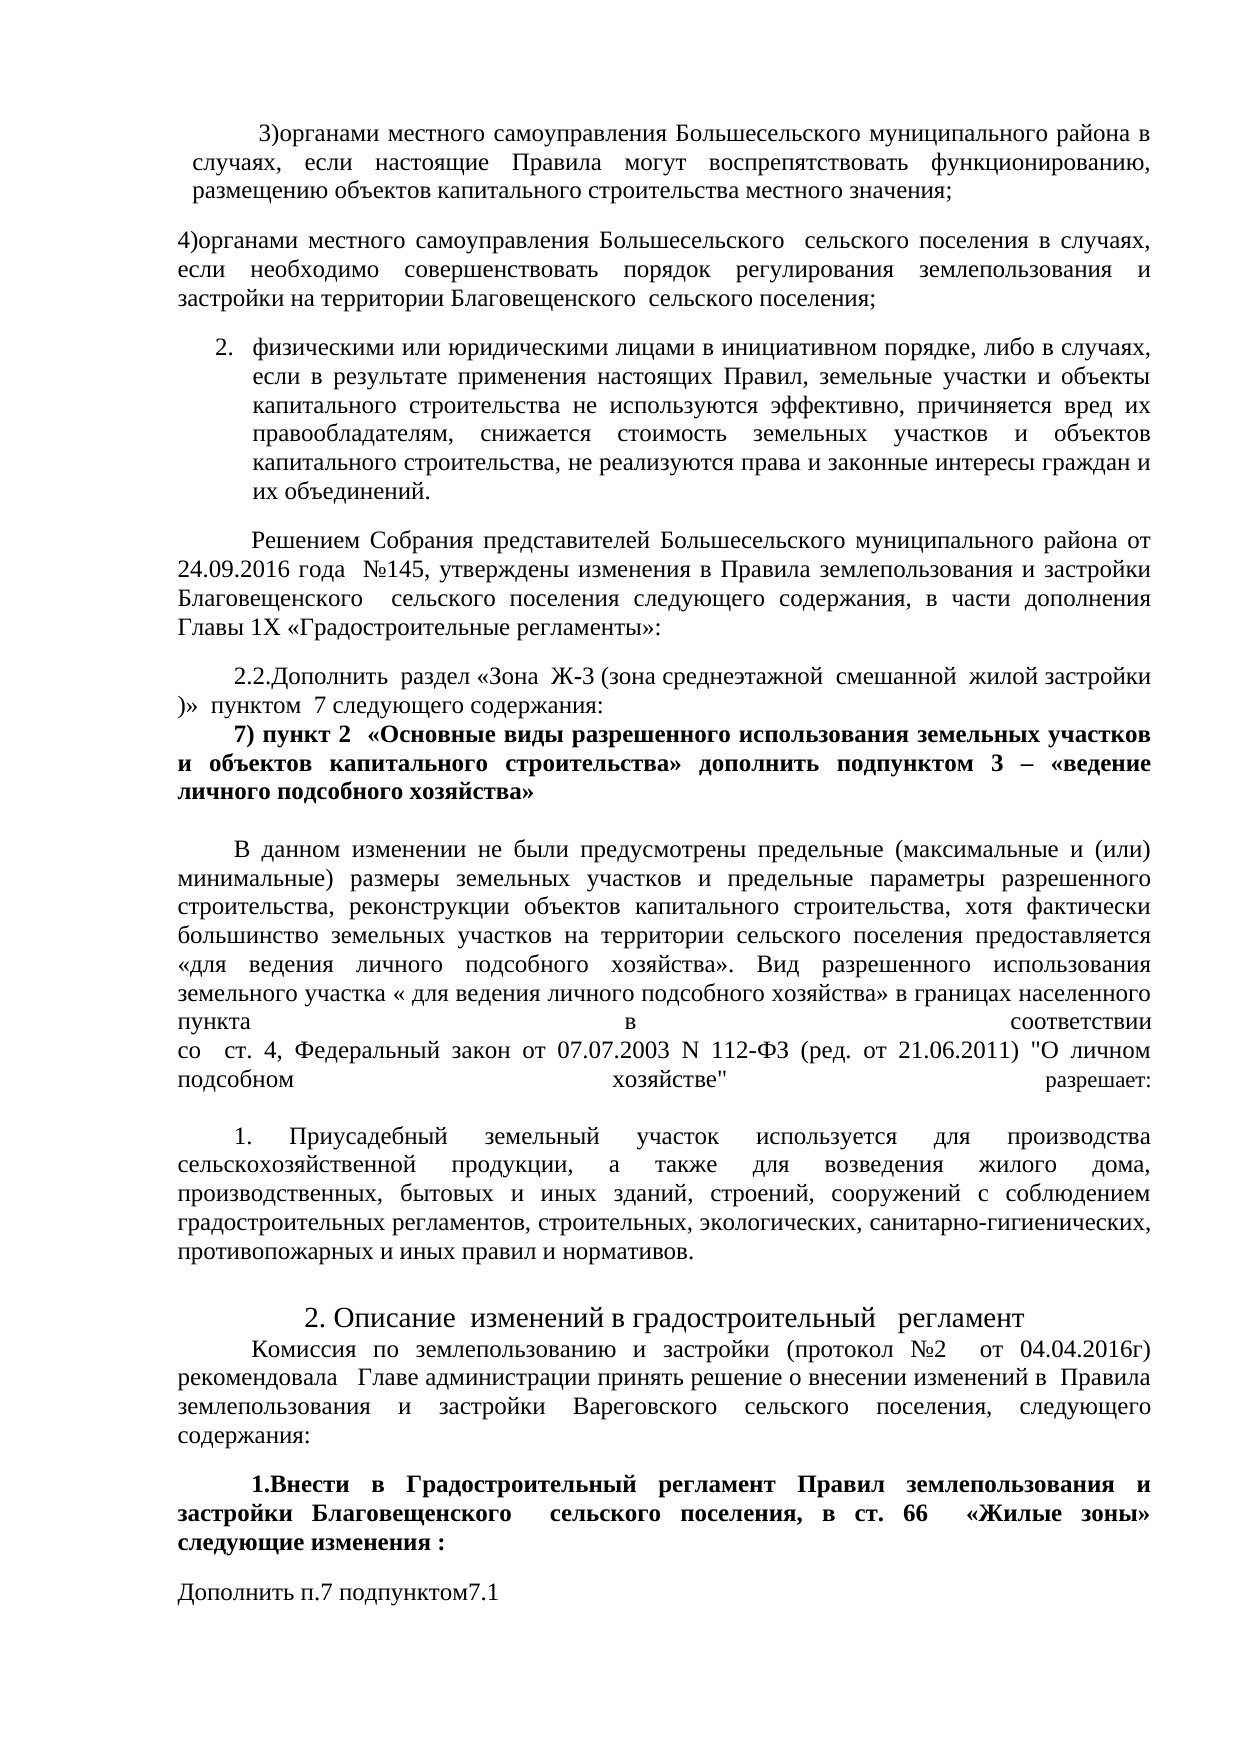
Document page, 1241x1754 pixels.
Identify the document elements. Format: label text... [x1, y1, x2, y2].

text 7) пункт 2 «Основные виды разрешенного использования земельных участков и объектов капитального строительства» дополнить подпунктом 3 – «ведение личного подсобного хозяйства» [177, 719, 1152, 805]
text Комиссия по землепользованию и застройки (протокол №2 от 04.04.2016г) рекомендовала Главе администрации принять решение о внесении изменений в Правила землепользования и застройки Вареговского сельского поселения, следующего содержания: [177, 1334, 1152, 1449]
text 3)органами местного самоуправления Большесельского муниципального района в случаях, если настоящие Правила могут воспрепятствовать функционированию, размещению объектов капитального строительства местного значения; [192, 118, 1152, 204]
text 2.2.Дополнить раздел «Зона Ж-3 (зона среднеэтажной смешанной жилой застройки )» пунктом 7 следующего содержания: [177, 661, 1152, 719]
text 1.Внести в Градостроительный регламент Правил землепользования и застройки Благовещенского сельского поселения, в ст. 66 «Жилые зоны» следующие изменения : [177, 1469, 1152, 1556]
text Дополнить п.7 подпунктом7.1 [177, 1577, 1152, 1605]
text В данном изменении не были предусмотрены предельные (максимальные и (или) минимальные) размеры земельных участков и предельные параметры разрешенного строительства, реконструкции объектов капитального строительства, хотя фактически большинство земельных участков на территории сельского поселения предоставляется «для ведения личного подсобного хозяйства». Вид разрешенного использования земельного участка « для ведения личного подсобного хозяйства» в границах населенного пункта в соответствии со ст. 4, Федеральный закон от 07.07.2003 N 112-ФЗ (ред. от 21.06.2011) "О личном подсобном хозяйстве" разрешает: [177, 834, 1152, 1121]
text Решением Собрания представителей Большесельского муниципального района от 24.09.2016 года №145, утверждены изменения в Правила землепользования и застройки Благовещенского сельского поселения следующего содержания, в части дополнения Главы 1Х «Градостроительные регламенты»: [177, 526, 1152, 641]
text 4)органами местного самоуправления Большесельского сельского поселения в случаях, если необходимо совершенствовать порядок регулирования землепользования и застройки на территории Благовещенского сельского поселения; [177, 225, 1152, 311]
list физическими или юридическими лицами в инициативном порядке, либо в случаях, если в результате применения настоящих Правил, земельные участки и объекты капитального строительства не используются эффективно, причиняется вред их правообладателям, снижается стоимость земельных участков и объектов капитального строительства, не реализуются права и законные интересы граждан и их объединений. [215, 332, 1152, 505]
text 2. Описание изменений в градостроительный регламент [177, 1264, 1152, 1334]
text 1. Приусадебный земельный участок используется для производства сельскохозяйственной продукции, а также для возведения жилого дома, производственных, бытовых и иных зданий, строений, сооружений с соблюдением градостроительных регламентов, строительных, экологических, санитарно-гигиенических, противопожарных и иных правил и нормативов. [177, 1121, 1152, 1264]
